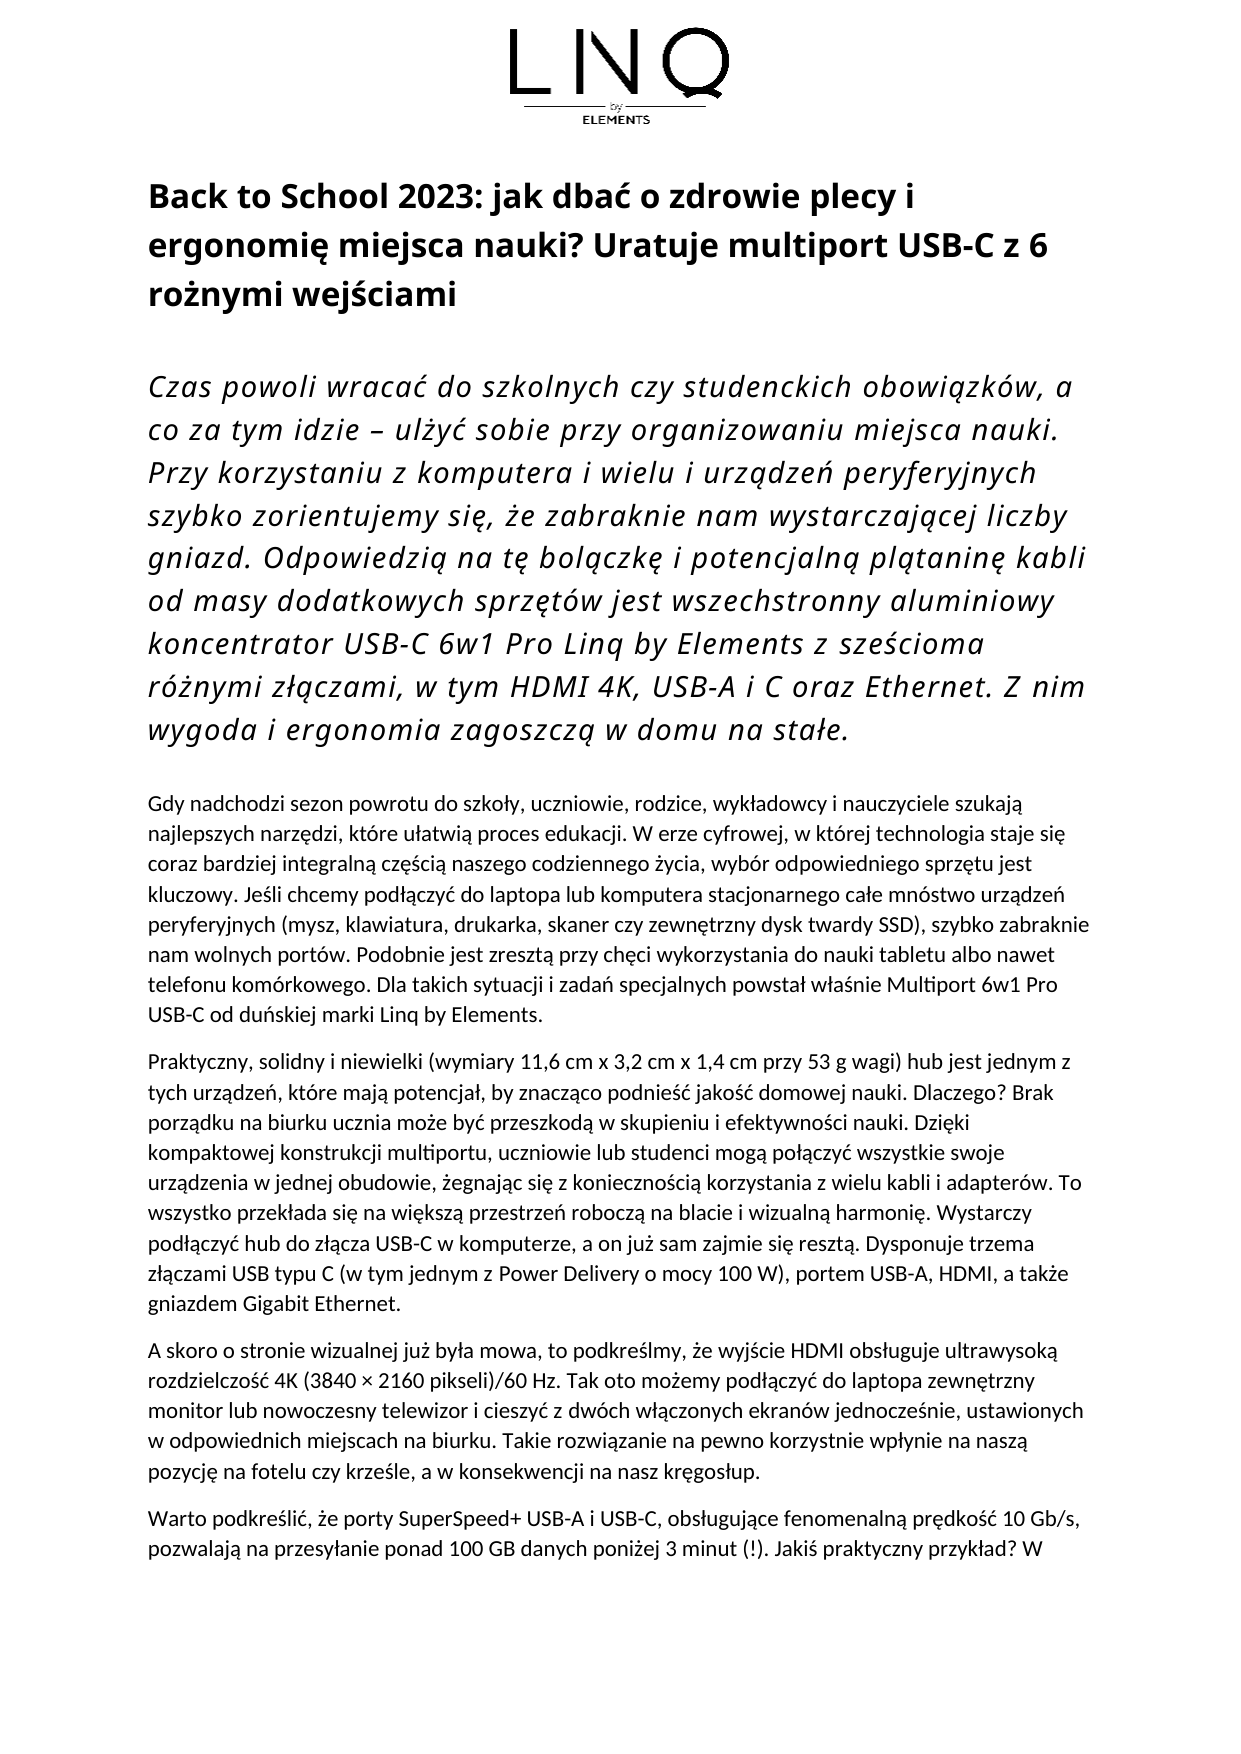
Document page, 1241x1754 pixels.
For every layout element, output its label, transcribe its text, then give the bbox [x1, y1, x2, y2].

text Praktyczny, solidny i niewielki (wymiary 11,6 cm x 3,2 cm x 1,4 cm przy 53 g wagi) hub jest jednym z tych urządzeń, które mają potencjał, by znacząco podnieść jakość domowej nauki. Dlaczego? Brak porządku na biurku ucznia może być przeszkodą w skupieniu i efektywności nauki. Dzięki kompaktowej konstrukcji multiportu, uczniowie lub studenci mogą połączyć wszystkie swoje urządzenia w jednej obudowie, żegnając się z koniecznością korzystania z wielu kabli i adapterów. To wszystko przekłada się na większą przestrzeń roboczą na blacie i wizualną harmonię. Wystarczy podłączyć hub do złącza USB-C w komputerze, a on już sam zajmie się resztą. Dysponuje trzema złączami USB typu C (w tym jednym z Power Delivery o mocy 100 W), portem USB-A, HDMI, a także gniazdem Gigabit Ethernet. [148, 1047, 1093, 1317]
subtitle Back to School 2023: jak dbać o zdrowie plecy i ergonomię miejsca nauki? Uratuje multiport USB-C z 6 rożnymi wejściami [148, 173, 1093, 316]
subtitle Czas powoli wracać do szkolnych czy studenckich obowiązków, a co za tym idzie – ulżyć sobie przy organizowaniu miejsca nauki. Przy korzystaniu z komputera i wielu i urządzeń peryferyjnych szybko zorientujemy się, że zabraknie nam wystarczającej liczby gniazd. Odpowiedzią na tę bolączkę i potencjalną plątaninę kabli od masy dodatkowych sprzętów jest wszechstronny aluminiowy koncentrator USB-C 6w1 Pro Linq by Elements z sześcioma różnymi złączami, w tym HDMI 4K, USB-A i C oraz Ethernet. Z nim wygoda i ergonomia zagoszczą w domu na stałe. [148, 366, 1093, 748]
text A skoro o stronie wizualnej już była mowa, to podkreślmy, że wyjście HDMI obsługuje ultrawysoką rozdzielczość 4K (3840 × 2160 pikseli)/60 Hz. Tak oto możemy podłączyć do laptopa zewnętrzny monitor lub nowoczesny telewizor i cieszyć z dwóch włączonych ekranów jednocześnie, ustawionych w odpowiednich miejscach na biurku. Takie rozwiązanie na pewno korzystnie wpłynie na naszą pozycję na fotelu czy krześle, a w konsekwencji na nasz kręgosłup. [148, 1336, 1093, 1485]
picture [501, 20, 733, 129]
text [148, 1504, 1093, 1562]
text Gdy nadchodzi sezon powrotu do szkoły, uczniowie, rodzice, wykładowcy i nauczyciele szukają najlepszych narzędzi, które ułatwią proces edukacji. W erze cyfrowej, w której technologia staje się coraz bardziej integralną częścią naszego codziennego życia, wybór odpowiedniego sprzętu jest kluczowy. Jeśli chcemy podłączyć do laptopa lub komputera stacjonarnego całe mnóstwo urządzeń peryferyjnych (mysz, klawiatura, drukarka, skaner czy zewnętrzny dysk twardy SSD), szybko zabraknie nam wolnych portów. Podobnie jest zresztą przy chęci wykorzystania do nauki tabletu albo nawet telefonu komórkowego. Dla takich sytuacji i zadań specjalnych powstał właśnie Multiport 6w1 Pro USB-C od duńskiej marki Linq by Elements. [148, 789, 1093, 1029]
